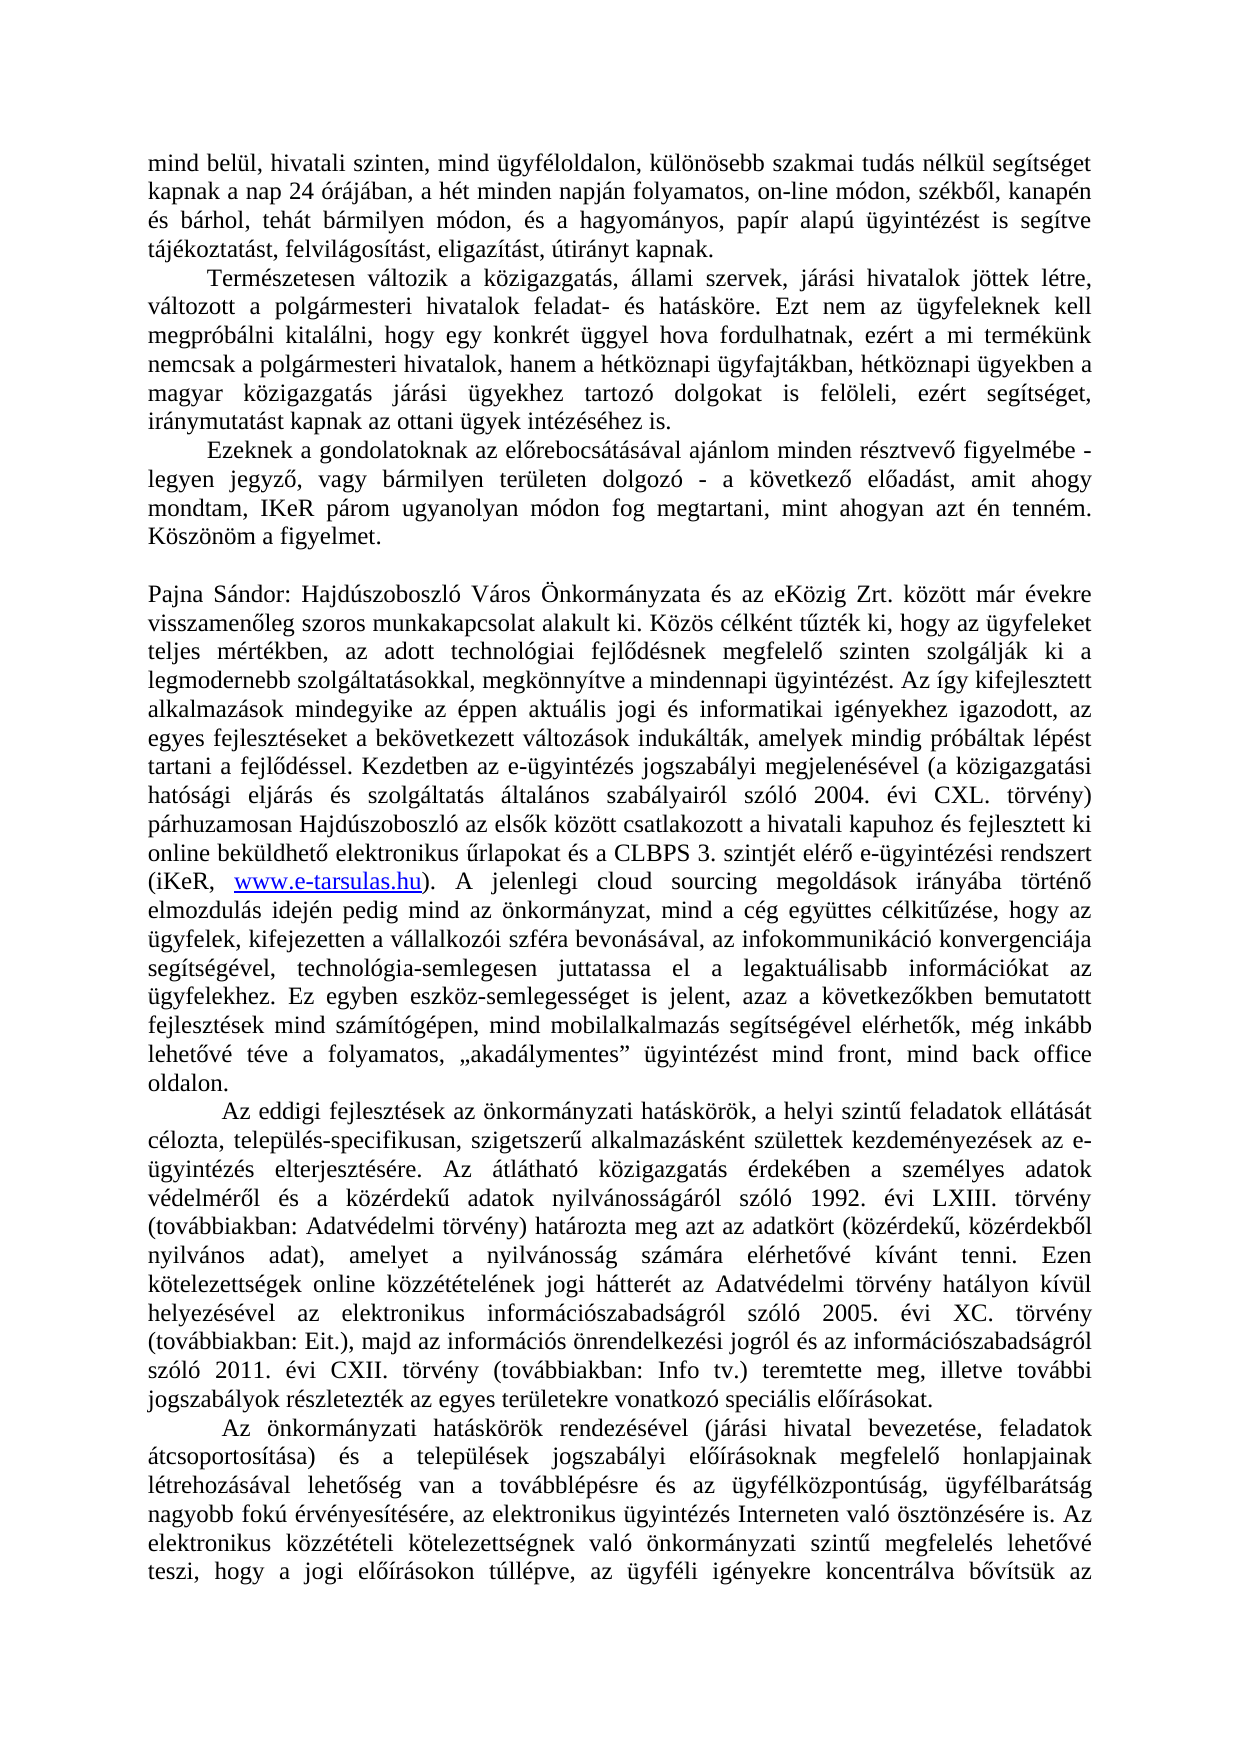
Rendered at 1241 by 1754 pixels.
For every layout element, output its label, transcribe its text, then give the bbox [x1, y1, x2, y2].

text Az eddigi fejlesztések az önkormányzati hatáskörök, a helyi szintű feladatok ellátását célozta, település-specifikusan, szigetszerű alkalmazásként születtek kezdeményezések az e-ügyintézés elterjesztésére. Az átlátható közigazgatás érdekében a személyes adatok védelméről és a közérdekű adatok nyilvánosságáról szóló 1992. évi LXIII. törvény (továbbiakban: Adatvédelmi törvény) határozta meg azt az adatkört (közérdekű, közérdekből nyilvános adat), amelyet a nyilvánosság számára elérhetővé kívánt tenni. Ezen kötelezettségek online közzétételének jogi hátterét az Adatvédelmi törvény hatályon kívül helyezésével az elektronikus információszabadságról szóló 2005. évi XC. törvény (továbbiakban: Eit.), majd az információs önrendelkezési jogról és az információszabadságról szóló 2011. évi CXII. törvény (továbbiakban: Info tv.) teremtette meg, illetve további jogszabályok részletezték az egyes területekre vonatkozó speciális előírásokat. [148, 1096, 1093, 1413]
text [148, 148, 1093, 263]
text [148, 1413, 1093, 1585]
text Természetesen változik a közigazgatás, állami szervek, járási hivatalok jöttek létre, változott a polgármesteri hivatalok feladat- és hatásköre. Ezt nem az ügyfeleknek kell megpróbálni kitalálni, hogy egy konkrét üggyel hova fordulhatnak, ezért a mi termékünk nemcsak a polgármesteri hivatalok, hanem a hétköznapi ügyfajtákban, hétköznapi ügyekben a magyar közigazgatás járási ügyekhez tartozó dolgokat is felöleli, ezért segítséget, iránymutatást kapnak az ottani ügyek intézéséhez is. [148, 263, 1093, 435]
text Ezeknek a gondolatoknak az előrebocsátásával ajánlom minden résztvevő figyelmébe - legyen jegyző, vagy bármilyen területen dolgozó - a következő előadást, amit ahogy mondtam, IKeR párom ugyanolyan módon fog megtartani, mint ahogyan azt én tenném. Köszönöm a figyelmet. [148, 435, 1093, 550]
text Pajna Sándor: Hajdúszoboszló Város Önkormányzata és az eKözig Zrt. között már évekre visszamenőleg szoros munkakapcsolat alakult ki. Közös célként tűzték ki, hogy az ügyfeleket teljes mértékben, az adott technológiai fejlődésnek megfelelő szinten szolgálják ki a legmodernebb szolgáltatásokkal, megkönnyítve a mindennapi ügyintézést. Az így kifejlesztett alkalmazások mindegyike az éppen aktuális jogi és informatikai igényekhez igazodott, az egyes fejlesztéseket a bekövetkezett változások indukálták, amelyek mindig próbáltak lépést tartani a fejlődéssel. Kezdetben az e-ügyintézés jogszabályi megjelenésével (a közigazgatási hatósági eljárás és szolgáltatás általános szabályairól szóló 2004. évi CXL. törvény) párhuzamosan Hajdúszoboszló az elsők között csatlakozott a hivatali kapuhoz és fejlesztett ki online beküldhető elektronikus űrlapokat és a CLBPS 3. szintjét elérő e-ügyintézési rendszert (iKeR, www.e-tarsulas.hu). A jelenlegi cloud sourcing megoldások irányába történő elmozdulás idején pedig mind az önkormányzat, mind a cég együttes célkitűzése, hogy az ügyfelek, kifejezetten a vállalkozói szféra bevonásával, az infokommunikáció konvergenciája segítségével, technológia-semlegesen juttatassa el a legaktuálisabb információkat az ügyfelekhez. Ez egyben eszköz-semlegességet is jelent, azaz a következőkben bemutatott fejlesztések mind számítógépen, mind mobilalkalmazás segítségével elérhetők, még inkább lehetővé téve a folyamatos, „akadálymentes” ügyintézést mind front, mind back office oldalon. [148, 579, 1093, 1096]
